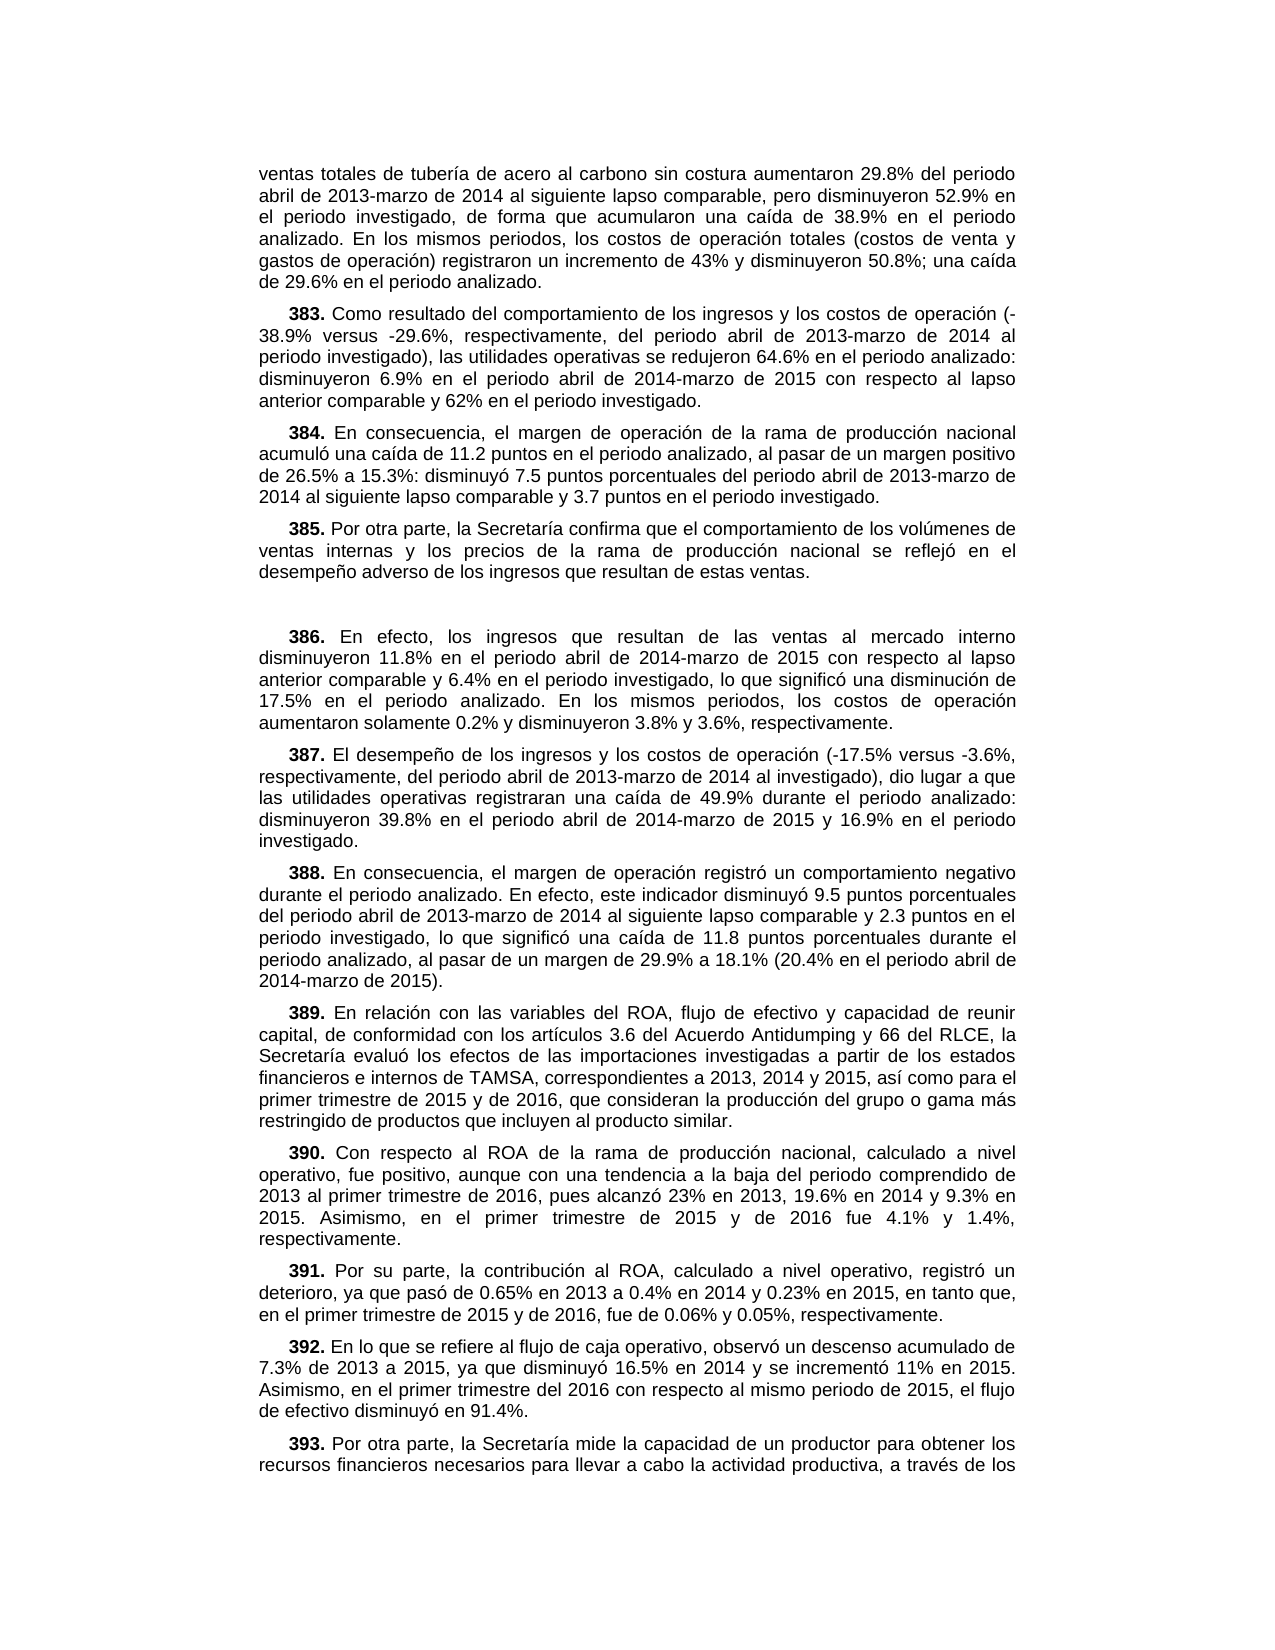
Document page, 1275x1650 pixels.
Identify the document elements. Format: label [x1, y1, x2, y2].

table_header [200, 148, 1075, 1491]
